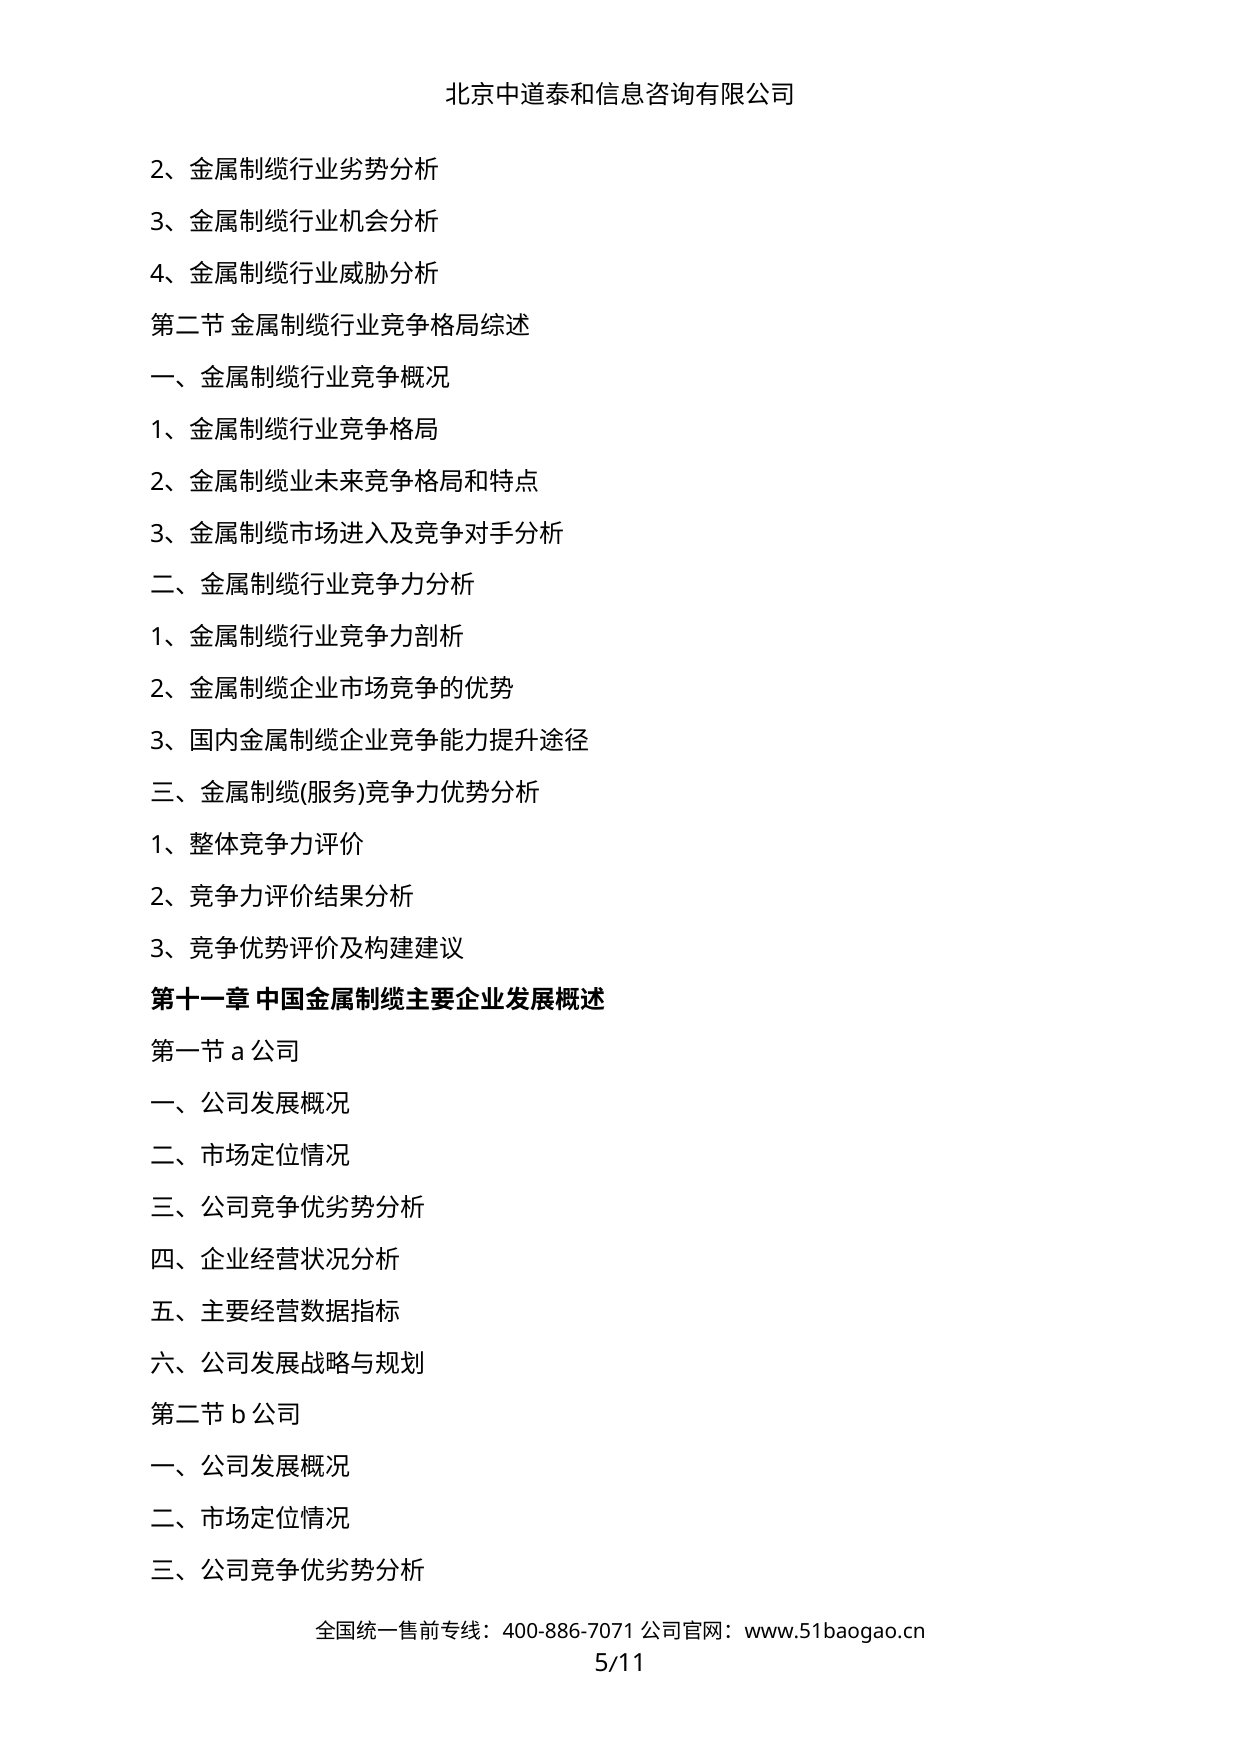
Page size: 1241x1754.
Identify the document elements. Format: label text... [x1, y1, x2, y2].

text 一、公司发展概况 [150, 1084, 1090, 1120]
text 1、金属制缆行业竞争力剖析 [150, 617, 1090, 653]
text 2、金属制缆业未来竞争格局和特点 [150, 461, 1090, 497]
text 三、公司竞争优劣势分析 [150, 1187, 1090, 1224]
text 2、金属制缆行业劣势分析 [150, 150, 1090, 186]
text 3、竞争优势评价及构建建议 [150, 928, 1090, 964]
text 二、金属制缆行业竞争力分析 [150, 565, 1090, 601]
text 第十一章 中国金属制缆主要企业发展概述 [150, 980, 1090, 1016]
text 2、金属制缆企业市场竞争的优势 [150, 669, 1090, 705]
text 3、金属制缆市场进入及竞争对手分析 [150, 513, 1090, 549]
text 二、市场定位情况 [150, 1136, 1090, 1172]
text 三、金属制缆(服务)竞争力优势分析 [150, 772, 1090, 809]
text 六、公司发展战略与规划 [150, 1343, 1090, 1379]
text 3、国内金属制缆企业竞争能力提升途径 [150, 721, 1090, 757]
text 第二节 b公司 [150, 1395, 1090, 1431]
text 三、公司竞争优劣势分析 [150, 1551, 1090, 1587]
text 二、市场定位情况 [150, 1499, 1090, 1535]
text 2、竞争力评价结果分析 [150, 876, 1090, 912]
text 1、整体竞争力评价 [150, 824, 1090, 861]
text 4、金属制缆行业威胁分析 [150, 254, 1090, 290]
text 五、主要经营数据指标 [150, 1291, 1090, 1327]
text 3、金属制缆行业机会分析 [150, 202, 1090, 238]
text 四、企业经营状况分析 [150, 1239, 1090, 1276]
text 一、公司发展概况 [150, 1447, 1090, 1483]
text 第二节 金属制缆行业竞争格局综述 [150, 306, 1090, 342]
text 一、金属制缆行业竞争概况 [150, 357, 1090, 394]
text 1、金属制缆行业竞争格局 [150, 409, 1090, 446]
text 第一节 a公司 [150, 1032, 1090, 1068]
